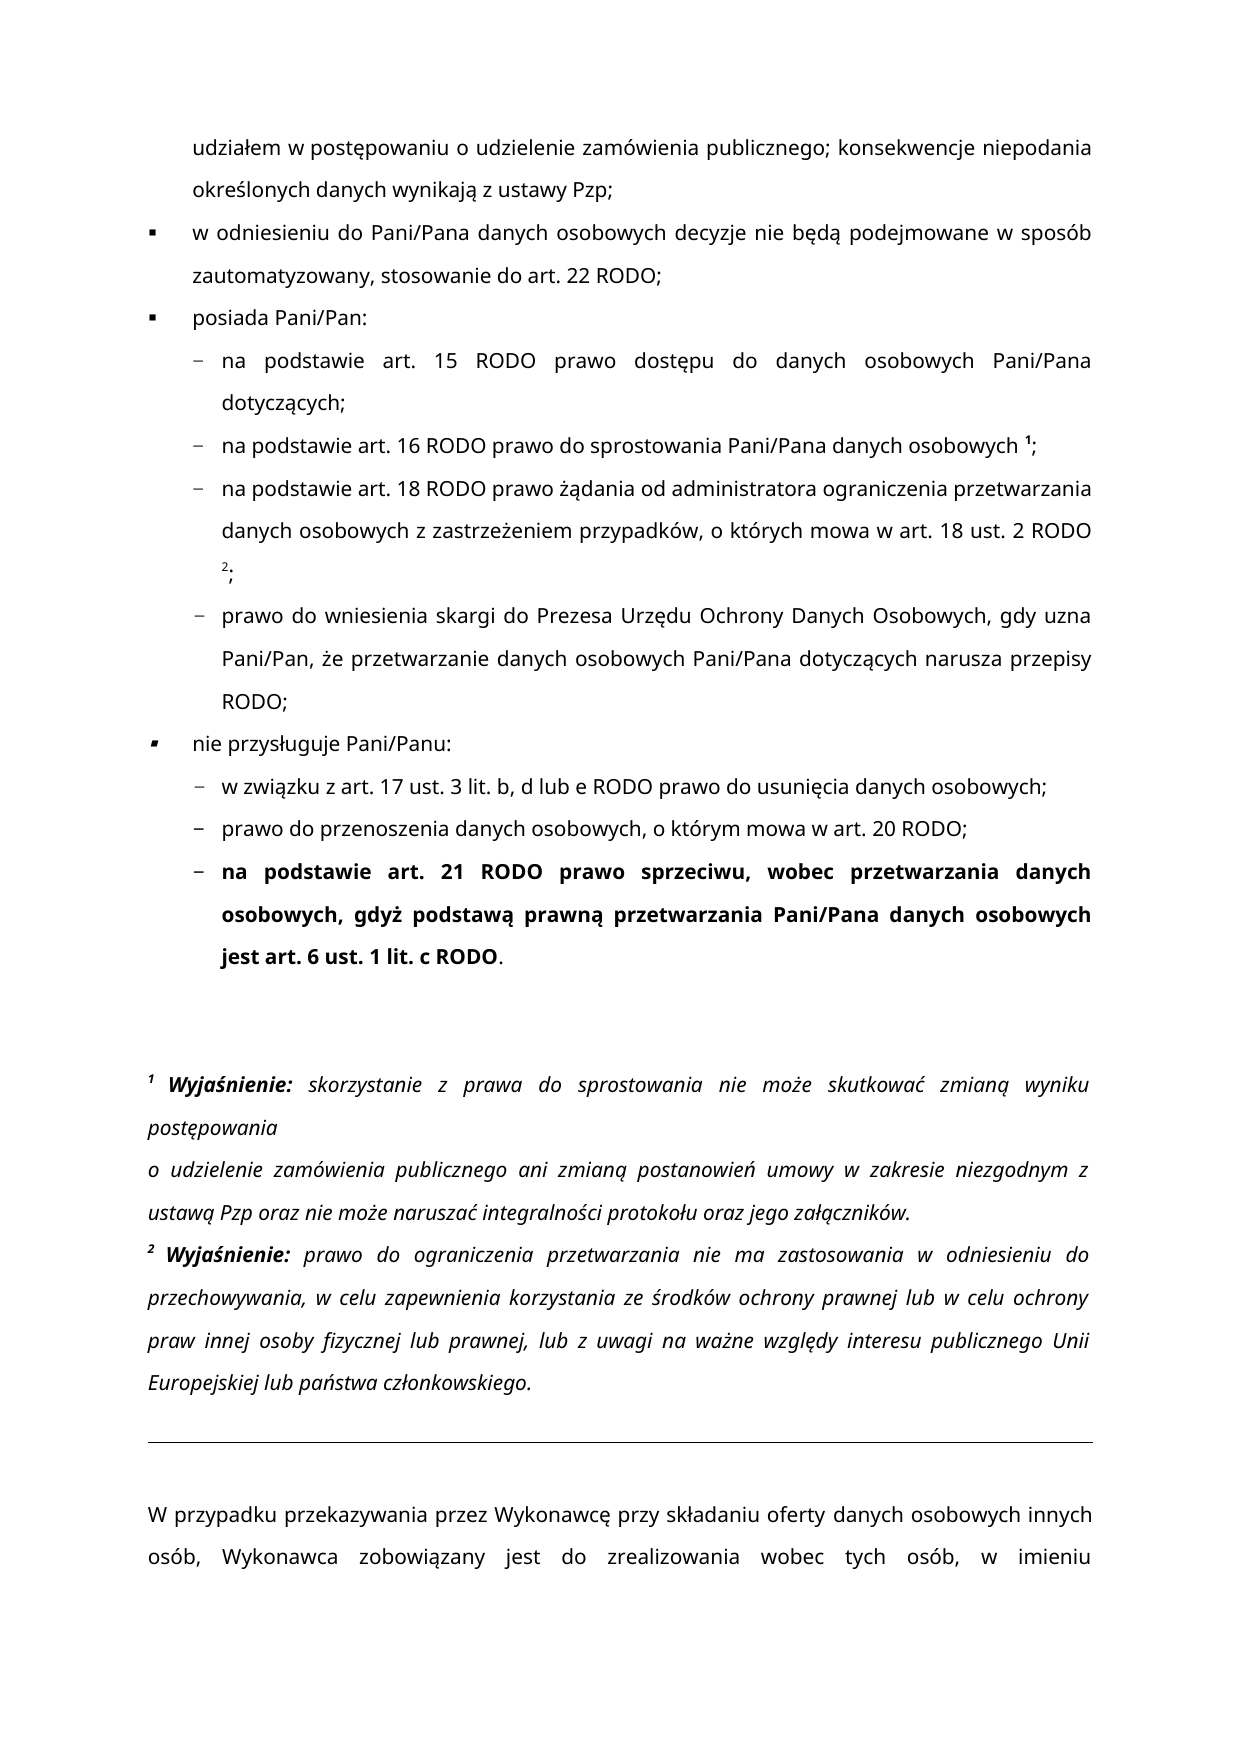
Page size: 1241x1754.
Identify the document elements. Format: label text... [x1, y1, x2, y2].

list na podstawie art. 18 RODO prawo żądania od administratora ograniczenia przetwarzania danych osobowych z zastrzeżeniem przypadków, o których mowa w art. 18 ust. 2 RODO 2; [192, 474, 1093, 587]
list w związku z art. 17 ust. 3 lit. b, d lub e RODO prawo do usunięcia danych osobowych; [192, 772, 1093, 800]
list na podstawie art. 15 RODO prawo dostępu do danych osobowych Pani/Pana dotyczących; [192, 346, 1093, 417]
text 1 Wyjaśnienie: skorzystanie z prawa do sprostowania nie może skutkować zmianą wyniku postępowania o udzielenie zamówienia publicznego ani zmianą postanowień umowy w zakresie niezgodnym z ustawą Pzp oraz nie może naruszać integralności protokołu oraz jego załączników. [148, 1070, 1093, 1226]
list prawo do przenoszenia danych osobowych, o którym mowa w art. 20 RODO; [192, 814, 1093, 843]
text 2 Wyjaśnienie: prawo do ograniczenia przetwarzania nie ma zastosowania w odniesieniu do przechowywania, w celu zapewnienia korzystania ze środków ochrony prawnej lub w celu ochrony praw innej osoby fizycznej lub prawnej, lub z uwagi na ważne względy interesu publicznego Unii Europejskiej lub państwa członkowskiego. [148, 1241, 1093, 1397]
list nie przysługuje Pani/Panu: [148, 729, 1093, 758]
list na podstawie art. 21 RODO prawo sprzeciwu, wobec przetwarzania danych osobowych, gdyż podstawą prawną przetwarzania Pani/Pana danych osobowych jest art. 6 ust. 1 lit. c RODO. [192, 857, 1093, 971]
list na podstawie art. 16 RODO prawo do sprostowania Pani/Pana danych osobowych 1; [192, 431, 1093, 459]
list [148, 133, 1093, 204]
list posiada Pani/Pan: [148, 303, 1093, 332]
list w odniesieniu do Pani/Pana danych osobowych decyzje nie będą podejmowane w sposób zautomatyzowany, stosowanie do art. 22 RODO; [148, 218, 1093, 289]
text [148, 1500, 1093, 1571]
list prawo do wniesienia skargi do Prezesa Urzędu Ochrony Danych Osobowych, gdy uzna Pani/Pan, że przetwarzanie danych osobowych Pani/Pana dotyczących narusza przepisy RODO; [192, 602, 1093, 715]
